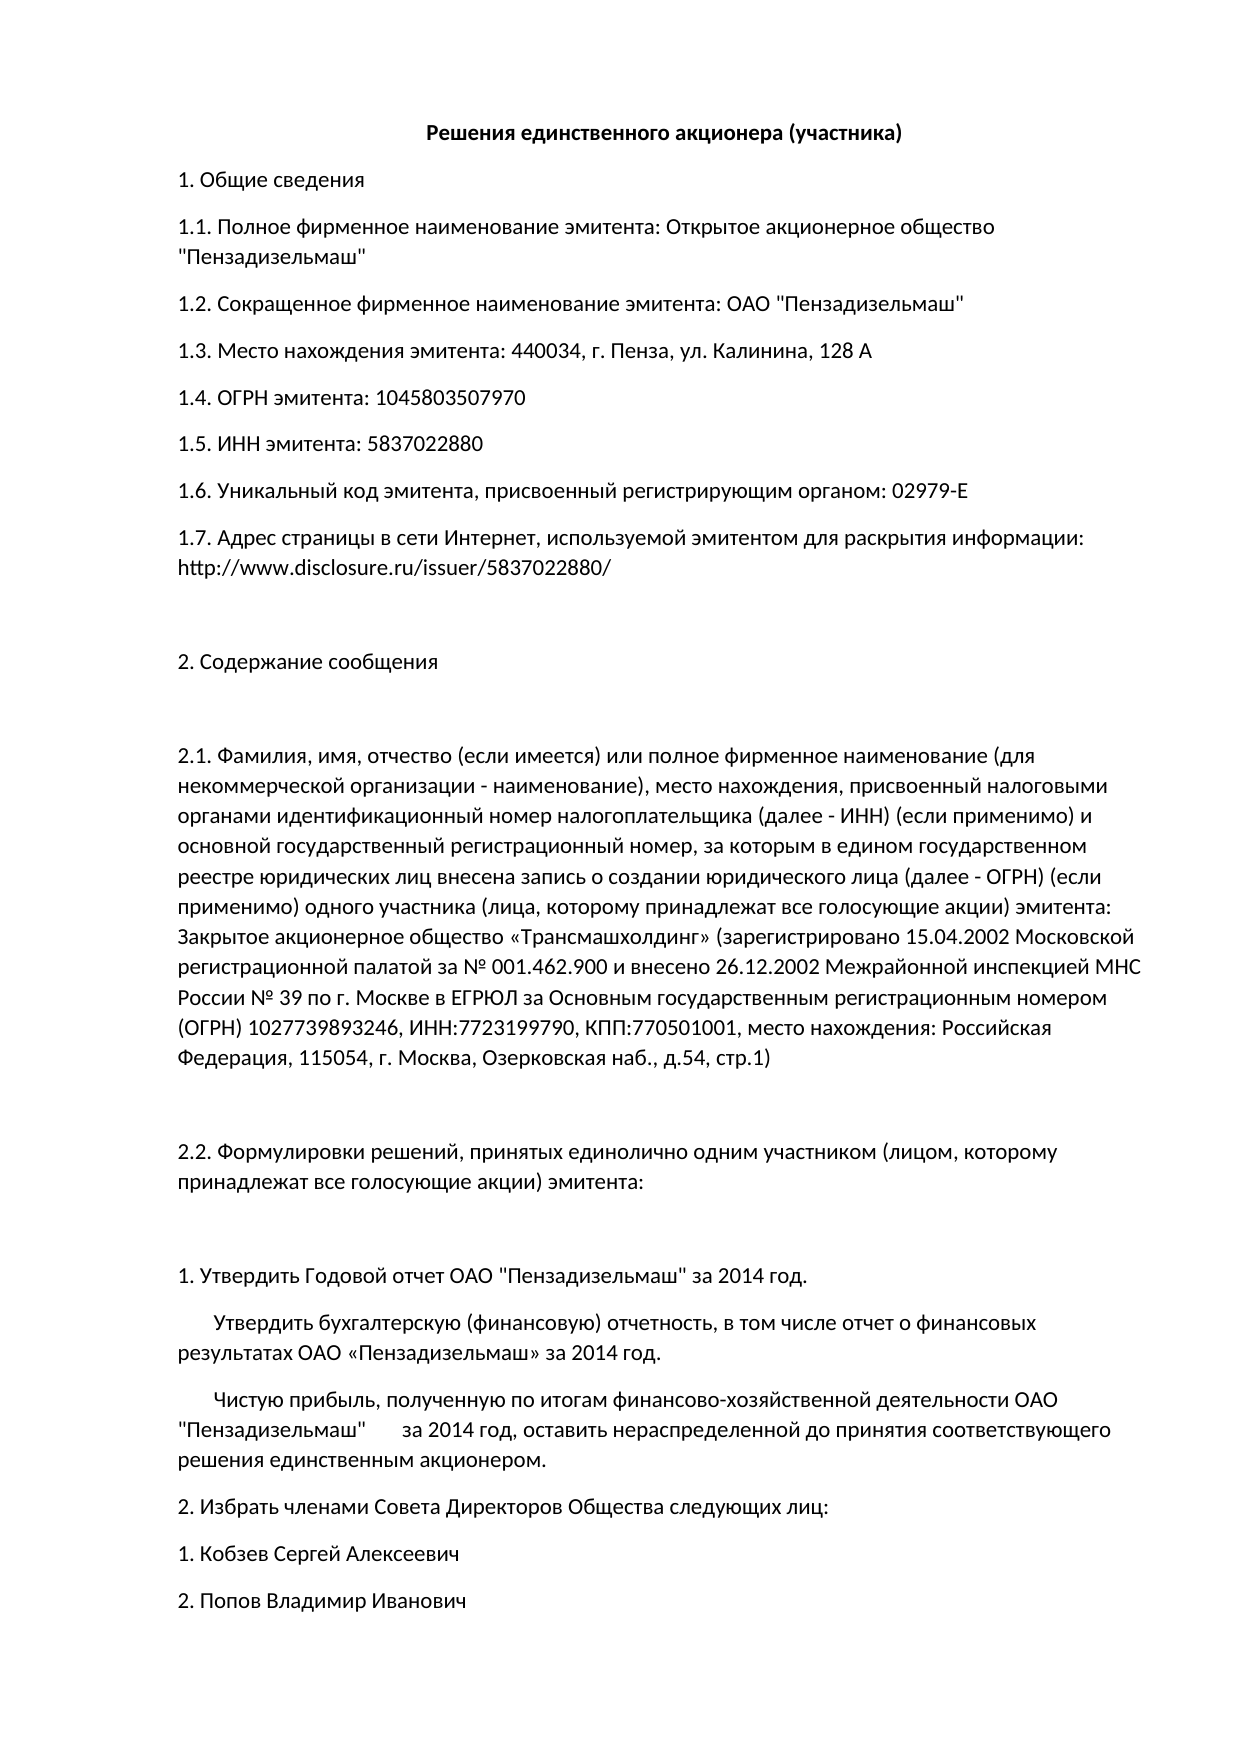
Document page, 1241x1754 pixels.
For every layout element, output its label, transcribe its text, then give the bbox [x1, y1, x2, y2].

text 1.3. Место нахождения эмитента: 440034, г. Пенза, ул. Калинина, 128 А [177, 336, 1152, 364]
text 1. Утвердить Годовой отчет ОАО "Пензадизельмаш" за 2014 год. [177, 1261, 1152, 1289]
text 2. Избрать членами Совета Директоров Общества следующих лиц: [177, 1492, 1152, 1520]
text 1. Кобзев Сергей Алексеевич [177, 1539, 1152, 1567]
text 1.1. Полное фирменное наименование эмитента: Открытое акционерное общество "Пензадизельмаш" [177, 212, 1152, 270]
text 2.2. Формулировки решений, принятых единолично одним участником (лицом, которому принадлежат все голосующие акции) эмитента: [177, 1137, 1152, 1195]
text 2.1. Фамилия, имя, отчество (если имеется) или полное фирменное наименование (для некоммерческой организации - наименование), место нахождения, присвоенный налоговыми органами идентификационный номер налогоплательщика (далее - ИНН) (если применимо) и основной государственный регистрационный номер, за которым в едином государственном реестре юридических лиц внесена запись о создании юридического лица (далее - ОГРН) (если применимо) одного участника (лица, которому принадлежат все голосующие акции) эмитента: Закрытое акционерное общество «Трансмашхолдинг» (зарегистрировано 15.04.2002 Московской регистрационной палатой за № 001.462.900 и внесено 26.12.2002 Межрайонной инспекцией МНС России № 39 по г. Москве в ЕГРЮЛ за Основным государственным регистрационным номером (ОГРН) 1027739893246, ИНН:7723199790, КПП:770501001, место нахождения: Российская Федерация, 115054, г. Москва, Озерковская наб., д.54, стр.1) [177, 741, 1152, 1071]
text Утвердить бухгалтерскую (финансовую) отчетность, в том числе отчет о финансовых результатах ОАО «Пензадизельмаш» за 2014 год. [177, 1308, 1152, 1366]
text Чистую прибыль, полученную по итогам финансово-хозяйственной деятельности ОАО "Пензадизельмаш" за 2014 год, оставить нераспределенной до принятия соответствующего решения единственным акционером. [177, 1385, 1152, 1473]
text 1.6. Уникальный код эмитента, присвоенный регистрирующим органом: 02979-E [177, 476, 1152, 504]
text 2. Содержание сообщения [177, 647, 1152, 675]
text Решения единственного акционера (участника) [177, 118, 1152, 146]
text 1.4. ОГРН эмитента: 1045803507970 [177, 383, 1152, 411]
text 2. Попов Владимир Иванович [177, 1586, 1152, 1614]
text 1.2. Сокращенное фирменное наименование эмитента: ОАО "Пензадизельмаш" [177, 289, 1152, 317]
text 1. Общие сведения [177, 165, 1152, 193]
text 1.7. Адрес страницы в сети Интернет, используемой эмитентом для раскрытия информации: http://www.disclosure.ru/issuer/5837022880/ [177, 523, 1152, 582]
text 1.5. ИНН эмитента: 5837022880 [177, 429, 1152, 458]
